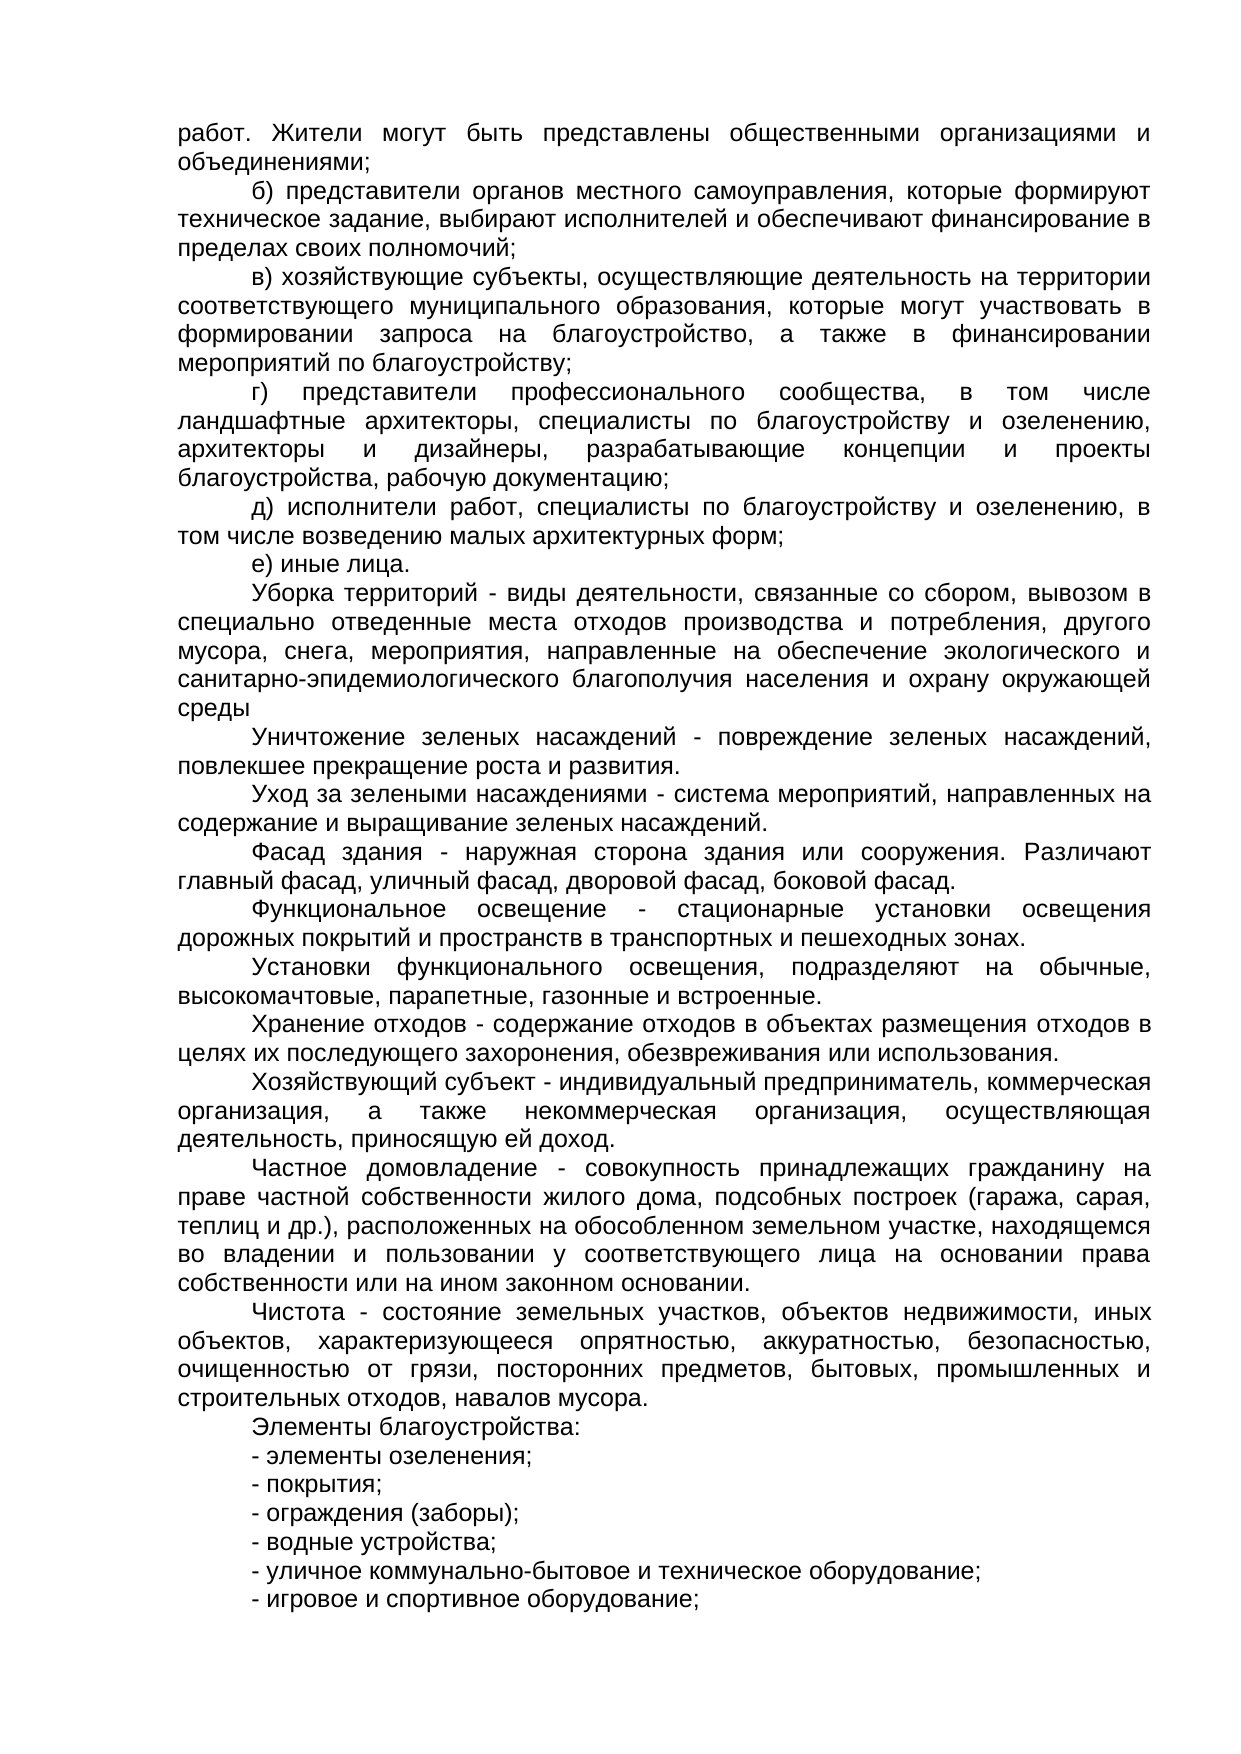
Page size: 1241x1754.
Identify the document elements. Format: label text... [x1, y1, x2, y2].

text в) хозяйствующие субъекты, осуществляющие деятельность на территории соответствующего муниципального образования, которые могут участвовать в формировании запроса на благоустройство, а также в финансировании мероприятий по благоустройству; [177, 262, 1152, 377]
text Чистота - состояние земельных участков, объектов недвижимости, иных объектов, характеризующееся опрятностью, аккуратностью, безопасностью, очищенностью от грязи, посторонних предметов, бытовых, промышленных и строительных отходов, навалов мусора. [177, 1297, 1152, 1412]
text - покрытия; [177, 1469, 1152, 1498]
text - элементы озеленения; [177, 1441, 1152, 1469]
text Уборка территорий - виды деятельности, связанные со сбором, вывозом в специально отведенные места отходов производства и потребления, другого мусора, снега, мероприятия, направленные на обеспечение экологического и санитарно-эпидемиологического благополучия населения и охрану окружающей среды [177, 578, 1152, 722]
text Хозяйствующий субъект - индивидуальный предприниматель, коммерческая организация, а также некоммерческая организация, осуществляющая деятельность, приносящую ей доход. [177, 1067, 1152, 1153]
text Элементы благоустройства: [177, 1412, 1152, 1441]
text - игровое и спортивное оборудование; [177, 1584, 1152, 1613]
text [177, 118, 1152, 176]
text Функциональное освещение - стационарные установки освещения дорожных покрытий и пространств в транспортных и пешеходных зонах. [177, 894, 1152, 952]
text - водные устройства; [177, 1527, 1152, 1556]
text Уничтожение зеленых насаждений - повреждение зеленых насаждений, повлекшее прекращение роста и развития. [177, 722, 1152, 779]
text Фасад здания - наружная сторона здания или сооружения. Различают главный фасад, уличный фасад, дворовой фасад, боковой фасад. [177, 837, 1152, 894]
text б) представители органов местного самоуправления, которые формируют техническое задание, выбирают исполнителей и обеспечивают финансирование в пределах своих полномочий; [177, 176, 1152, 262]
text Частное домовладение - совокупность принадлежащих гражданину на праве частной собственности жилого дома, подсобных построек (гаража, сарая, теплиц и др.), расположенных на обособленном земельном участке, находящемся во владении и пользовании у соответствующего лица на основании права собственности или на ином законном основании. [177, 1153, 1152, 1297]
text Уход за зелеными насаждениями - система мероприятий, направленных на содержание и выращивание зеленых насаждений. [177, 779, 1152, 837]
text Хранение отходов - содержание отходов в объектах размещения отходов в целях их последующего захоронения, обезвреживания или использования. [177, 1009, 1152, 1067]
text - ограждения (заборы); [177, 1498, 1152, 1527]
text Установки функционального освещения, подразделяют на обычные, высокомачтовые, парапетные, газонные и встроенные. [177, 952, 1152, 1009]
text д) исполнители работ, специалисты по благоустройству и озеленению, в том числе возведению малых архитектурных форм; [177, 492, 1152, 549]
text г) представители профессионального сообщества, в том числе ландшафтные архитекторы, специалисты по благоустройству и озеленению, архитекторы и дизайнеры, разрабатывающие концепции и проекты благоустройства, рабочую документацию; [177, 377, 1152, 492]
text е) иные лица. [177, 549, 1152, 578]
text - уличное коммунально-бытовое и техническое оборудование; [177, 1556, 1152, 1584]
